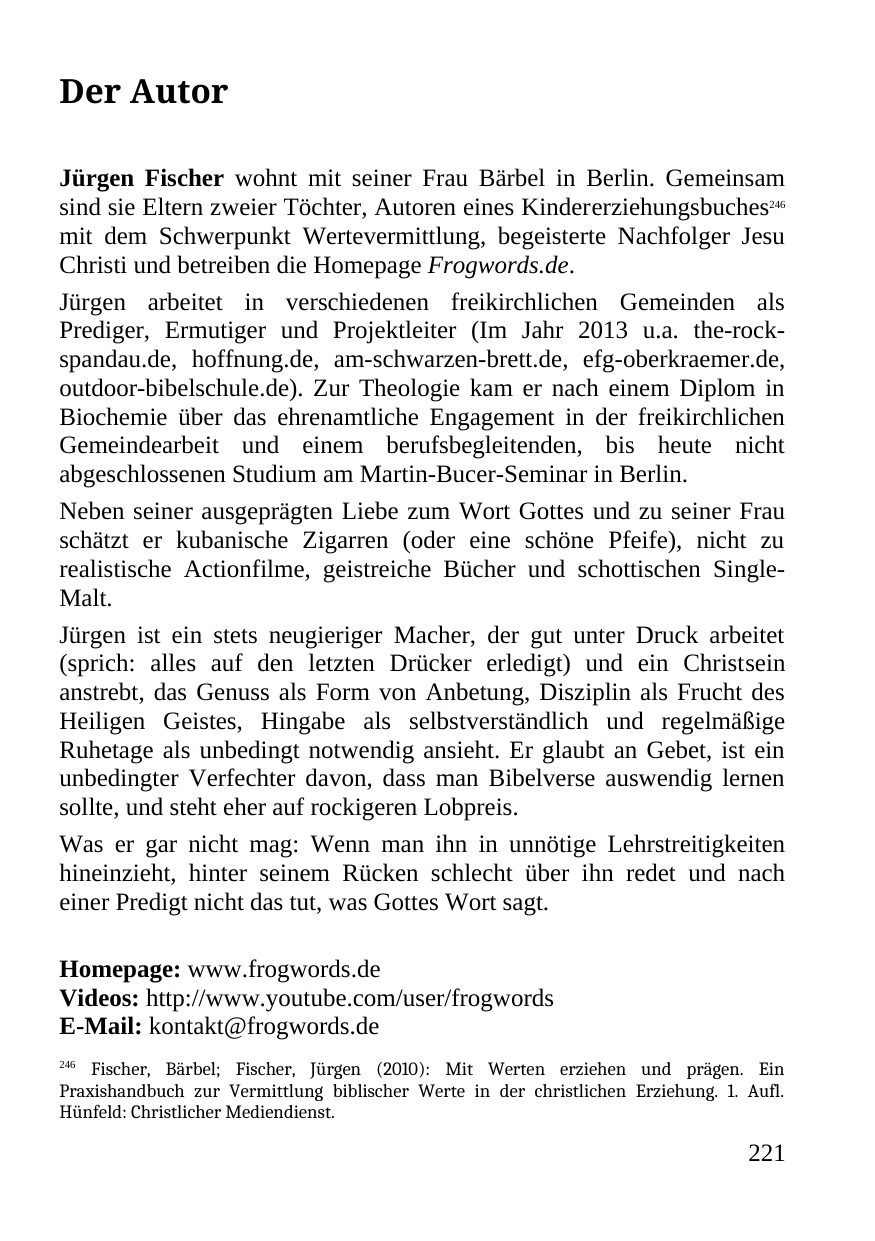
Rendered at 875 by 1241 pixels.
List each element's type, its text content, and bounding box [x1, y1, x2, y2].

text Was er gar nicht mag: Wenn man ihn in unnötige Lehrstreitigkeiten hineinzieht, hinter seinem Rücken schlecht über ihn redet und nach einer Predigt nicht das tut, was Gottes Wort sagt. [59, 829, 785, 916]
text Videos: http://www.youtube.com/user/frogwords [59, 983, 785, 1011]
text Der Autor [59, 67, 785, 113]
text Homepage: www.frogwords.de [59, 954, 785, 983]
text Jürgen arbeitet in verschiedenen freikirchlichen Gemeinden als Prediger, Ermutiger und Projektleiter (Im Jahr 2013 u.a. the-rock-spandau.de, hoffnung.de, am-schwarzen-brett.de, efg-oberkraemer.de, outdoor-bibelschule.de). Zur Theologie kam er nach einem Diplom in Biochemie über das ehrenamtliche Engagement in der freikirchlichen Gemeindearbeit und einem berufsbegleitenden, bis heute nicht abgeschlossenen Studium am Martin-Bucer-Seminar in Berlin. [59, 287, 785, 488]
text Jürgen Fischer wohnt mit seiner Frau Bärbel in Berlin. Gemeinsam sind sie Eltern zweier Töchter, Autoren eines Kindererziehungsbuches mit dem Schwerpunkt Wertevermittlung, begeisterte Nachfolger Jesu Christi und betreiben die Homepage Frogwords.de. [59, 163, 785, 278]
text Jürgen ist ein stets neugieriger Macher, der gut unter Druck arbeitet (sprich: alles auf den letzten Drücker erledigt) und ein Christsein anstrebt, das Genuss als Form von Anbetung, Disziplin als Frucht des Heiligen Geistes, Hingabe als selbstverständlich und regelmäßige Ruhetage als unbedingt notwendig ansieht. Er glaubt an Gebet, ist ein unbedingter Verfechter davon, dass man Bibelverse auswendig lernen sollte, und steht eher auf rockigeren Lobpreis. [59, 620, 785, 821]
text E-Mail: kontakt@frogwords.de [59, 1011, 785, 1040]
text Neben seiner ausgeprägten Liebe zum Wort Gottes und zu seiner Frau schätzt er kubanische Zigarren (oder eine schöne Pfeife), nicht zu realistische Actionfilme, geistreiche Bücher und schottischen Single-Malt. [59, 496, 785, 611]
